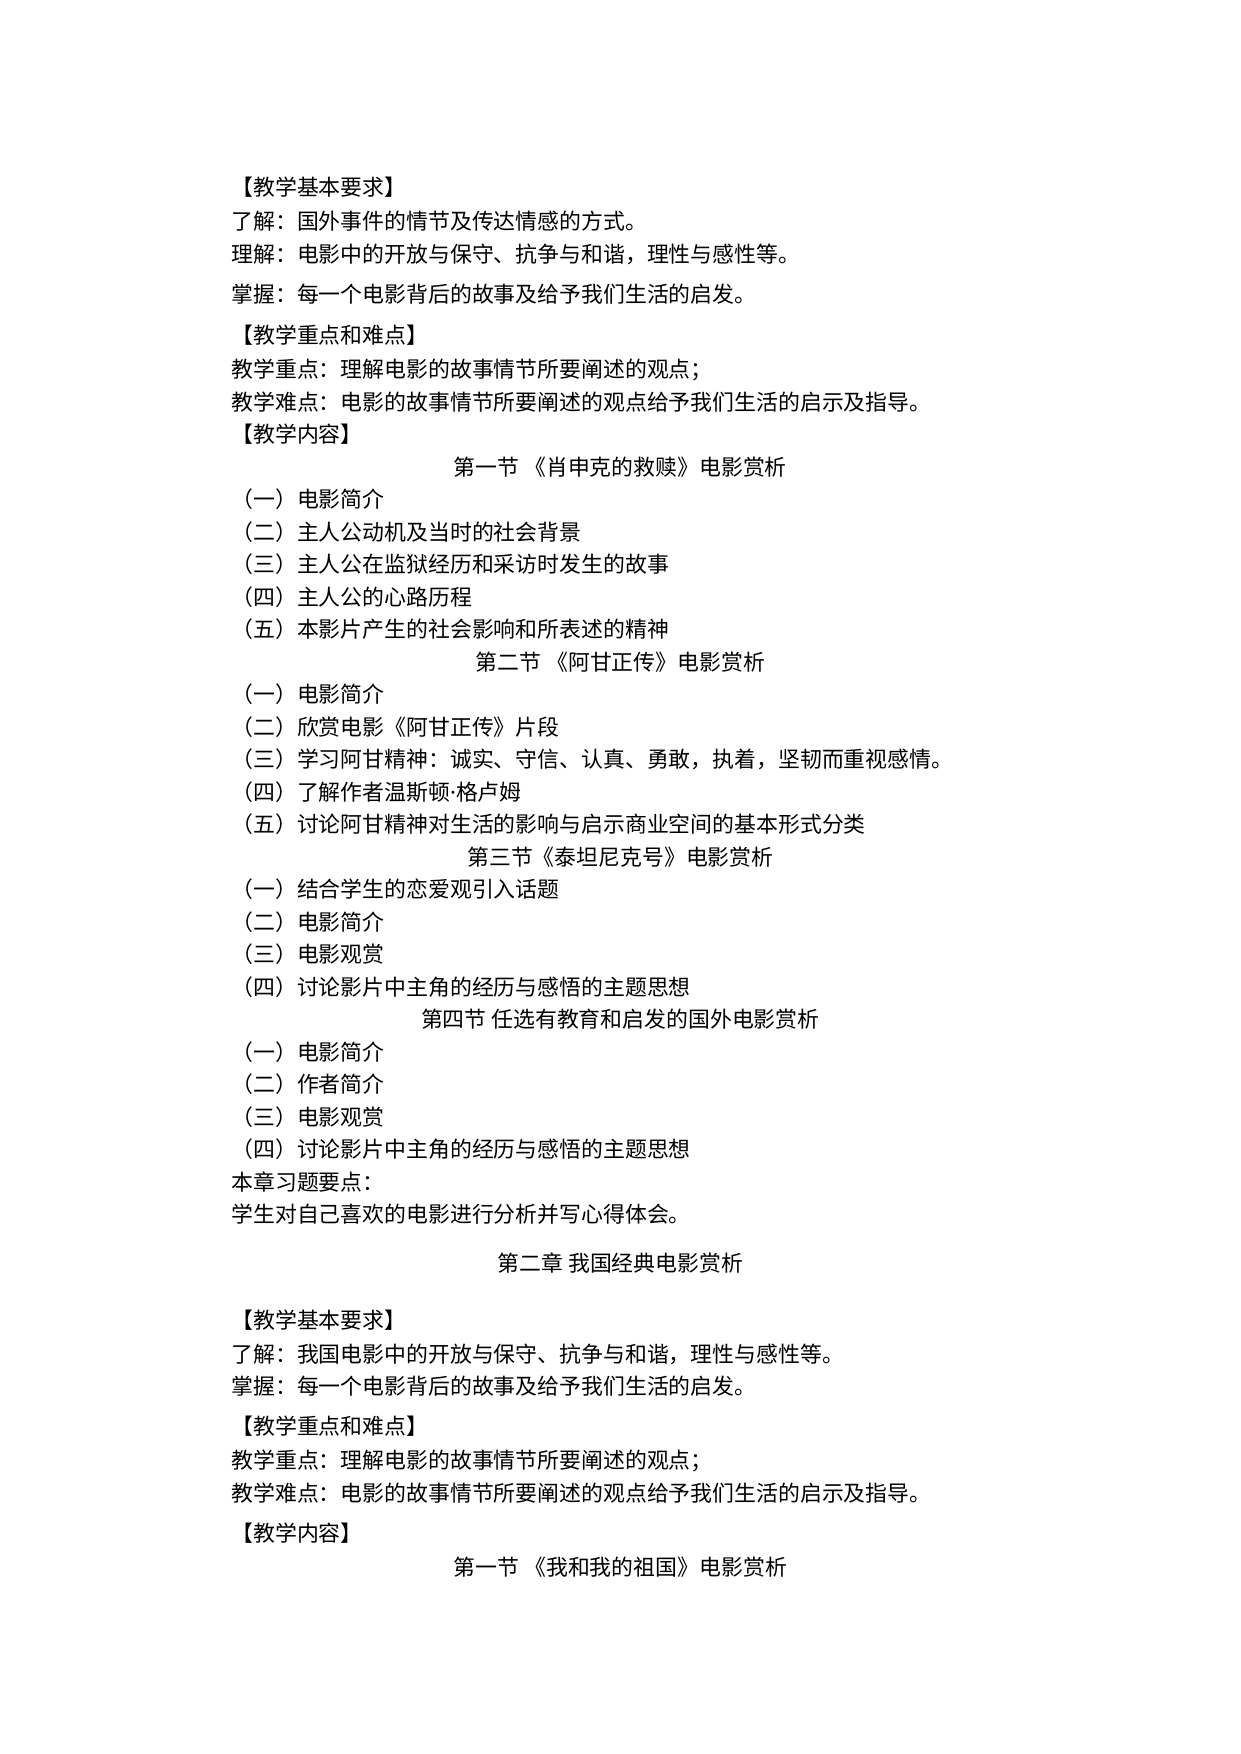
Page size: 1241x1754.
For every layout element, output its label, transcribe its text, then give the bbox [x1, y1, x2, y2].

text （二）主人公动机及当时的社会背景 [187, 514, 1053, 547]
text （一）电影简介 [187, 677, 1053, 709]
text 第一节 《我和我的祖国》电影赏析 [187, 1550, 1053, 1582]
text 本章习题要点： [187, 1164, 1053, 1197]
text 【教学内容】 [187, 1508, 1053, 1550]
text 教学难点：电影的故事情节所要阐述的观点给予我们生活的启示及指导。 [187, 1476, 1053, 1508]
text （二）欣赏电影《阿甘正传》片段 [187, 709, 1053, 742]
text 第一节 《肖申克的救赎》电影赏析 [187, 449, 1053, 482]
text 了解：国外事件的情节及传达情感的方式。 [187, 204, 1053, 236]
text （三）学习阿甘精神：诚实、守信、认真、勇敢，执着，坚韧而重视感情。 [187, 742, 1053, 774]
text （二）电影简介 [187, 904, 1053, 937]
text 教学重点：理解电影的故事情节所要阐述的观点； [187, 352, 1053, 384]
text 【教学内容】 [187, 417, 1053, 449]
text （五）本影片产生的社会影响和所表述的精神 [187, 612, 1053, 644]
text 掌握：每一个电影背后的故事及给予我们生活的启发。 [187, 269, 1053, 310]
text （四）讨论影片中主角的经历与感悟的主题思想 [187, 1132, 1053, 1164]
text 【教学基本要求】 [187, 162, 1053, 204]
text （四）主人公的心路历程 [187, 579, 1053, 612]
text 第二节 《阿甘正传》电影赏析 [187, 644, 1053, 677]
text 掌握：每一个电影背后的故事及给予我们生活的启发。 [187, 1369, 1053, 1401]
text （五）讨论阿甘精神对生活的影响与启示商业空间的基本形式分类 [187, 807, 1053, 839]
text 学生对自己喜欢的电影进行分析并写心得体会。 [187, 1197, 1053, 1229]
text 第三节《泰坦尼克号》电影赏析 [187, 839, 1053, 872]
text （一）电影简介 [187, 482, 1053, 514]
text 第二章 我国经典电影赏析 [187, 1246, 1053, 1278]
text （四）讨论影片中主角的经历与感悟的主题思想 [187, 969, 1053, 1002]
text 【教学重点和难点】 [187, 310, 1053, 352]
text 【教学基本要求】 [187, 1295, 1053, 1336]
text （一）电影简介 [187, 1034, 1053, 1067]
text 【教学重点和难点】 [187, 1401, 1053, 1443]
text 教学重点：理解电影的故事情节所要阐述的观点； [187, 1443, 1053, 1476]
text （二）作者简介 [187, 1067, 1053, 1099]
text （三）电影观赏 [187, 937, 1053, 969]
text （一）结合学生的恋爱观引入话题 [187, 872, 1053, 904]
text （四）了解作者温斯顿·格卢姆 [187, 774, 1053, 807]
text （三）电影观赏 [187, 1099, 1053, 1132]
text 第四节 任选有教育和启发的国外电影赏析 [187, 1002, 1053, 1034]
text 了解：我国电影中的开放与保守、抗争与和谐，理性与感性等。 [187, 1336, 1053, 1369]
text 教学难点：电影的故事情节所要阐述的观点给予我们生活的启示及指导。 [187, 384, 1053, 417]
text 理解：电影中的开放与保守、抗争与和谐，理性与感性等。 [187, 236, 1053, 269]
text （三）主人公在监狱经历和采访时发生的故事 [187, 547, 1053, 579]
